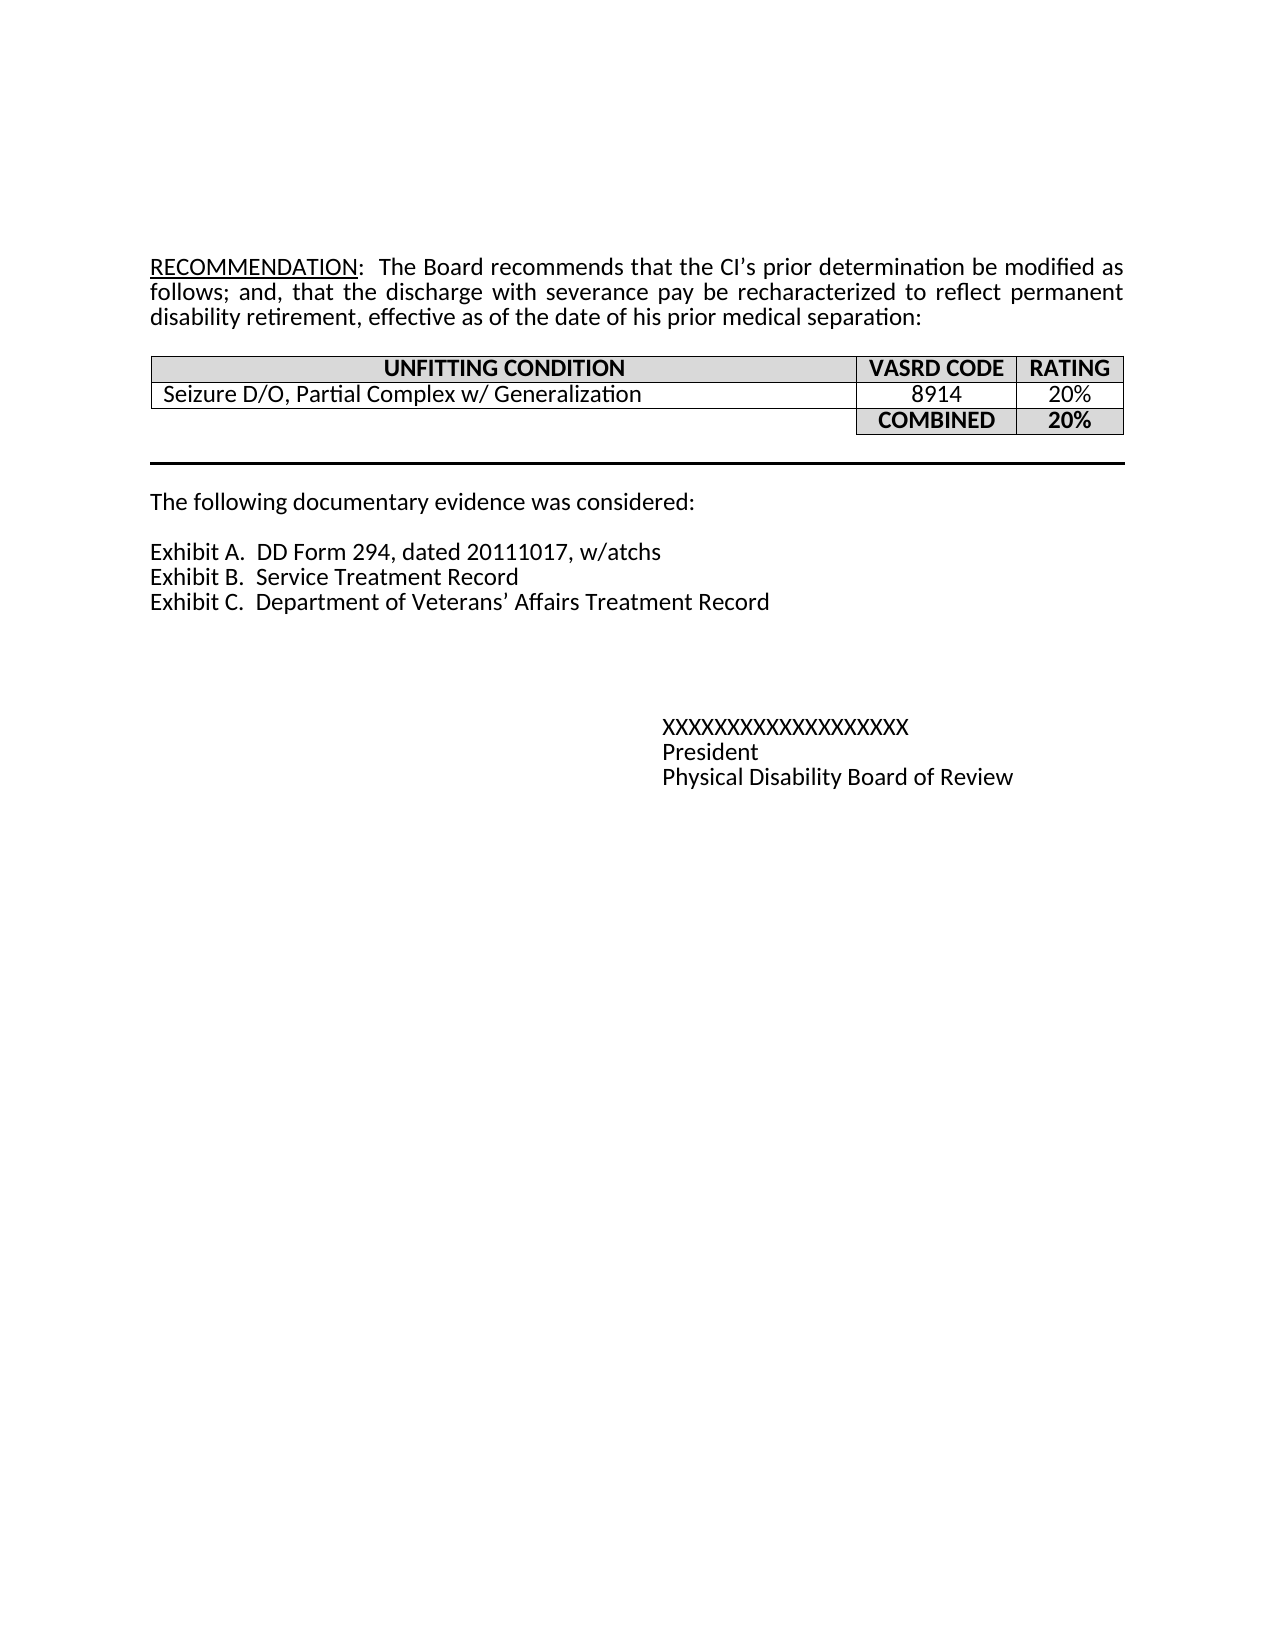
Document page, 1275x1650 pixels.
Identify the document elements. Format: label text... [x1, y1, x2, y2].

text XXXXXXXXXXXXXXXXXXX [150, 715, 1125, 740]
text Exhibit A. DD Form 294, dated 20111017, w/atchs [150, 540, 1125, 565]
table_cell 20% [1017, 383, 1123, 408]
table_cell 20% [1017, 409, 1123, 434]
table_cell COMBINED [857, 409, 1016, 434]
table_header RATING [1017, 357, 1123, 382]
text Exhibit C. Department of Veterans’ Affairs Treatment Record [150, 590, 1125, 615]
text Exhibit B. Service Treatment Record [150, 565, 1125, 590]
table_header VASRD CODE [857, 357, 1016, 382]
text RECOMMENDATION: The Board recommends that the CI’s prior determination be modified as follows; and, that the discharge with severance pay be recharacterized to reflect permanent disability retirement, effective as of the date of his prior medical separation: [150, 256, 1125, 331]
table_header UNFITTING CONDITION [152, 357, 856, 382]
text The following documentary evidence was considered: [150, 490, 1125, 515]
text President [150, 740, 1125, 765]
table_cell Seizure D/O, Partial Complex w/ Generalization [152, 383, 856, 408]
table_cell 8914 [857, 383, 1016, 408]
text Physical Disability Board of Review [150, 765, 1125, 790]
